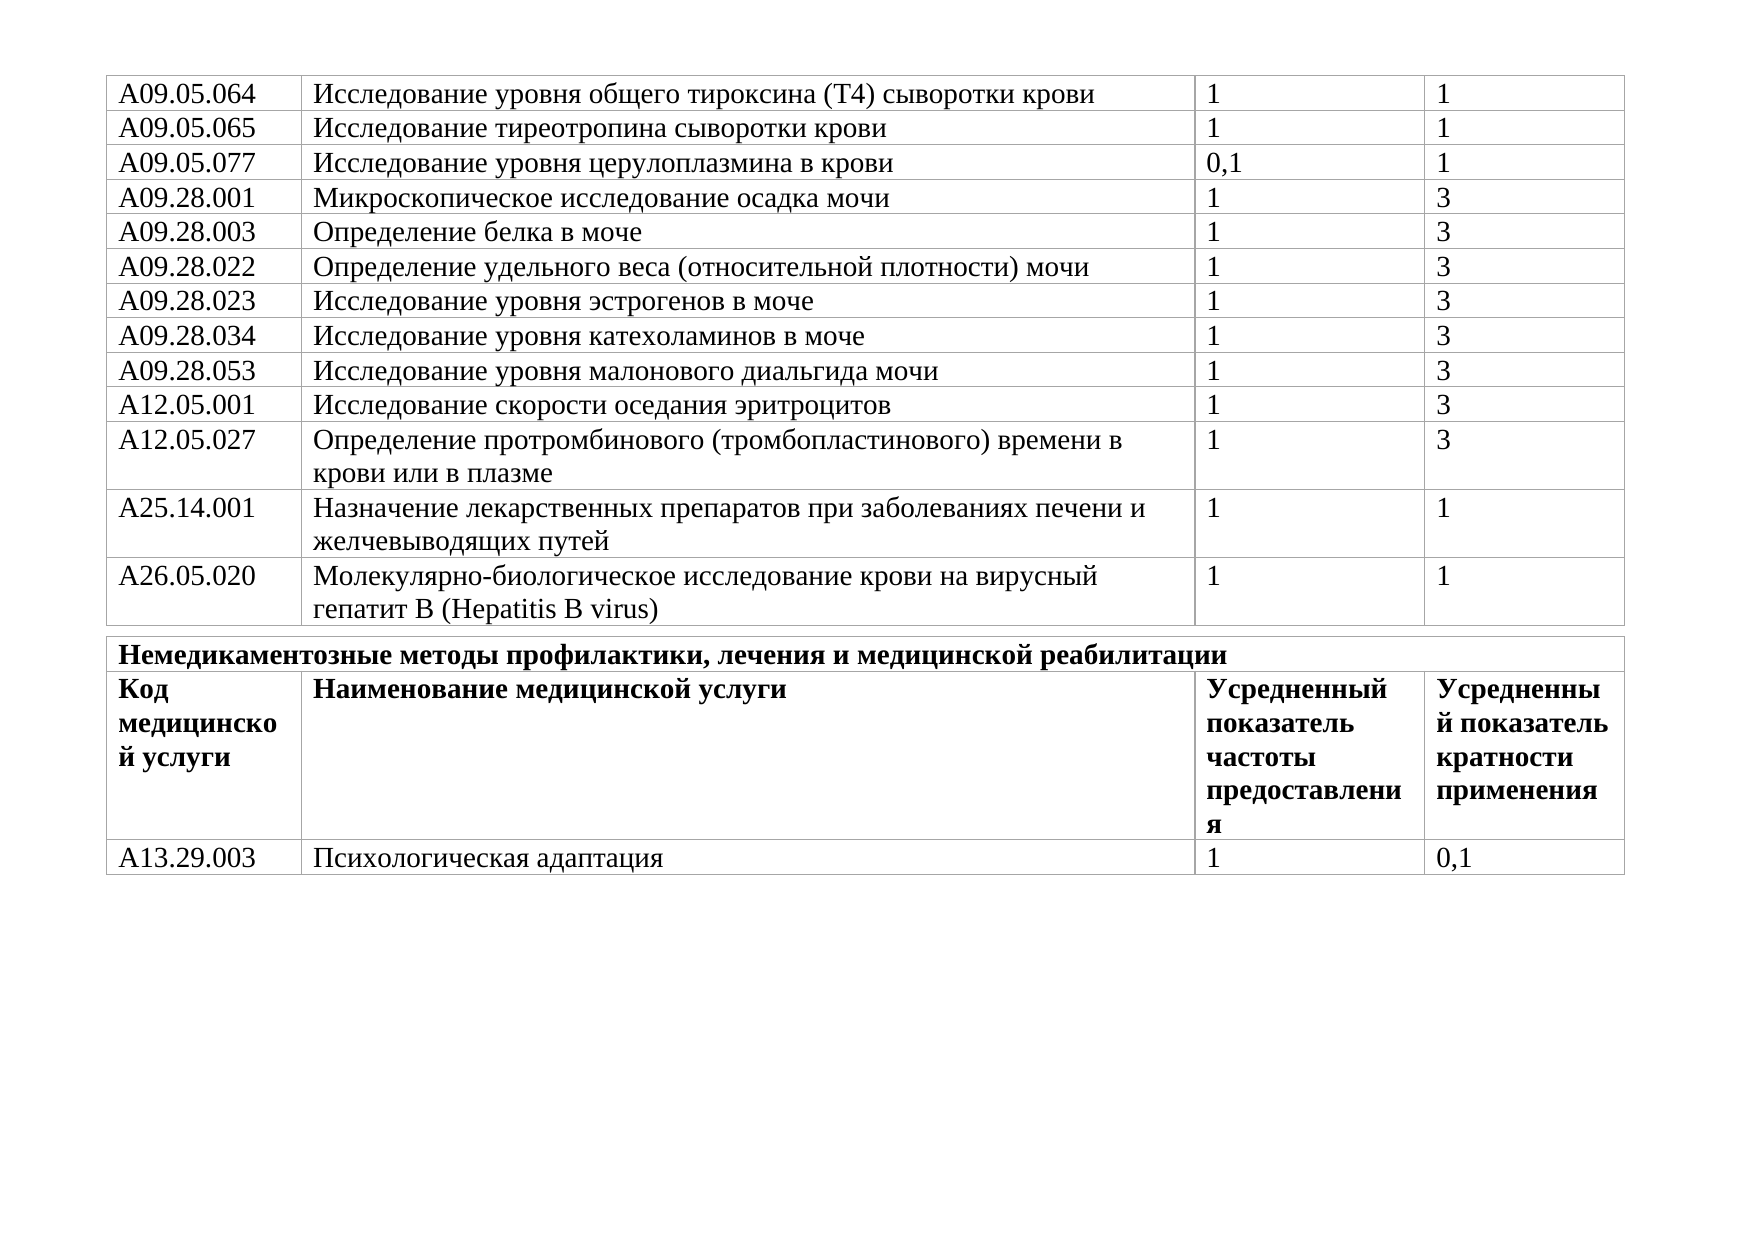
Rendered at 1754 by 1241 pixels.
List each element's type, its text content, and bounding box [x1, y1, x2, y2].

table_cell 1 [1196, 353, 1424, 386]
table_cell Исследование уровня эстрогенов в моче [302, 284, 1194, 317]
table_cell A09.28.053 [107, 353, 301, 386]
table_cell A09.28.022 [107, 249, 301, 282]
table_cell A09.28.001 [107, 180, 301, 213]
table_cell A09.28.034 [107, 318, 301, 352]
table_cell Исследование тиреотропина сыворотки крови [302, 111, 1194, 144]
table_cell A09.05.065 [107, 111, 301, 144]
table_cell A09.05.077 [107, 145, 301, 179]
table_cell Молекулярно-биологическое исследование крови на вирусный гепатит B (Hepatitis B virus) [302, 558, 1194, 625]
table_cell Определение удельного веса (относительной плотности) мочи [302, 249, 1194, 282]
table_cell 3 [1425, 214, 1624, 248]
table_cell 1 [1196, 387, 1424, 421]
table_cell 1 [1196, 249, 1424, 282]
table_cell 3 [1425, 249, 1624, 282]
table_cell 1 [1196, 284, 1424, 317]
table_cell Определение протромбинового (тромбопластинового) времени в крови или в плазме [302, 422, 1194, 489]
table_header Немедикаментозные методы профилактики, лечения и медицинской реабилитации [107, 637, 1624, 671]
table_cell Микроскопическое исследование осадка мочи [302, 180, 1194, 213]
table_cell Код медицинской услуги [107, 672, 301, 839]
table_cell 1 [1196, 318, 1424, 352]
table_cell 1 [1196, 558, 1424, 625]
table_cell 3 [1425, 180, 1624, 213]
table_cell 3 [1425, 422, 1624, 489]
table_cell 1 [1425, 145, 1624, 179]
table_cell 1 [1425, 76, 1624, 109]
table_cell 3 [1425, 387, 1624, 421]
table_cell Исследование уровня малонового диальгида мочи [302, 353, 1194, 386]
table_cell 3 [1425, 353, 1624, 386]
table_cell 1 [1196, 214, 1424, 248]
table_cell 1 [1196, 76, 1424, 109]
table_cell Исследование скорости оседания эритроцитов [302, 387, 1194, 421]
table_cell 0,1 [1425, 840, 1624, 874]
table_cell Усредненный показатель частоты предоставления [1196, 672, 1424, 839]
table_cell A12.05.001 [107, 387, 301, 421]
table_cell A09.28.023 [107, 284, 301, 317]
table_cell 1 [1196, 111, 1424, 144]
table_cell Исследование уровня общего тироксина (T4) сыворотки крови [302, 76, 1194, 109]
table_cell 1 [1425, 558, 1624, 625]
table_cell A25.14.001 [107, 490, 301, 557]
table_cell Назначение лекарственных препаратов при заболеваниях печени и желчевыводящих путей [302, 490, 1194, 557]
table_cell A26.05.020 [107, 558, 301, 625]
table_cell Определение белка в моче [302, 214, 1194, 248]
table_cell 1 [1196, 422, 1424, 489]
table_cell 1 [1196, 180, 1424, 213]
table_cell Наименование медицинской услуги [302, 672, 1194, 839]
table_cell A12.05.027 [107, 422, 301, 489]
table_cell 3 [1425, 318, 1624, 352]
table_cell 1 [1425, 490, 1624, 557]
table_cell Исследование уровня катехоламинов в моче [302, 318, 1194, 352]
table_cell 1 [1196, 490, 1424, 557]
table_cell Исследование уровня церулоплазмина в крови [302, 145, 1194, 179]
table_cell 3 [1425, 284, 1624, 317]
table_cell A09.28.003 [107, 214, 301, 248]
table_cell 1 [1425, 111, 1624, 144]
table_cell 1 [1196, 840, 1424, 874]
table_cell Усредненный показатель кратности применения [1425, 672, 1624, 839]
table_cell Психологическая адаптация [302, 840, 1194, 874]
table_cell A09.05.064 [107, 76, 301, 109]
table_cell 0,1 [1196, 145, 1424, 179]
table_cell A13.29.003 [107, 840, 301, 874]
